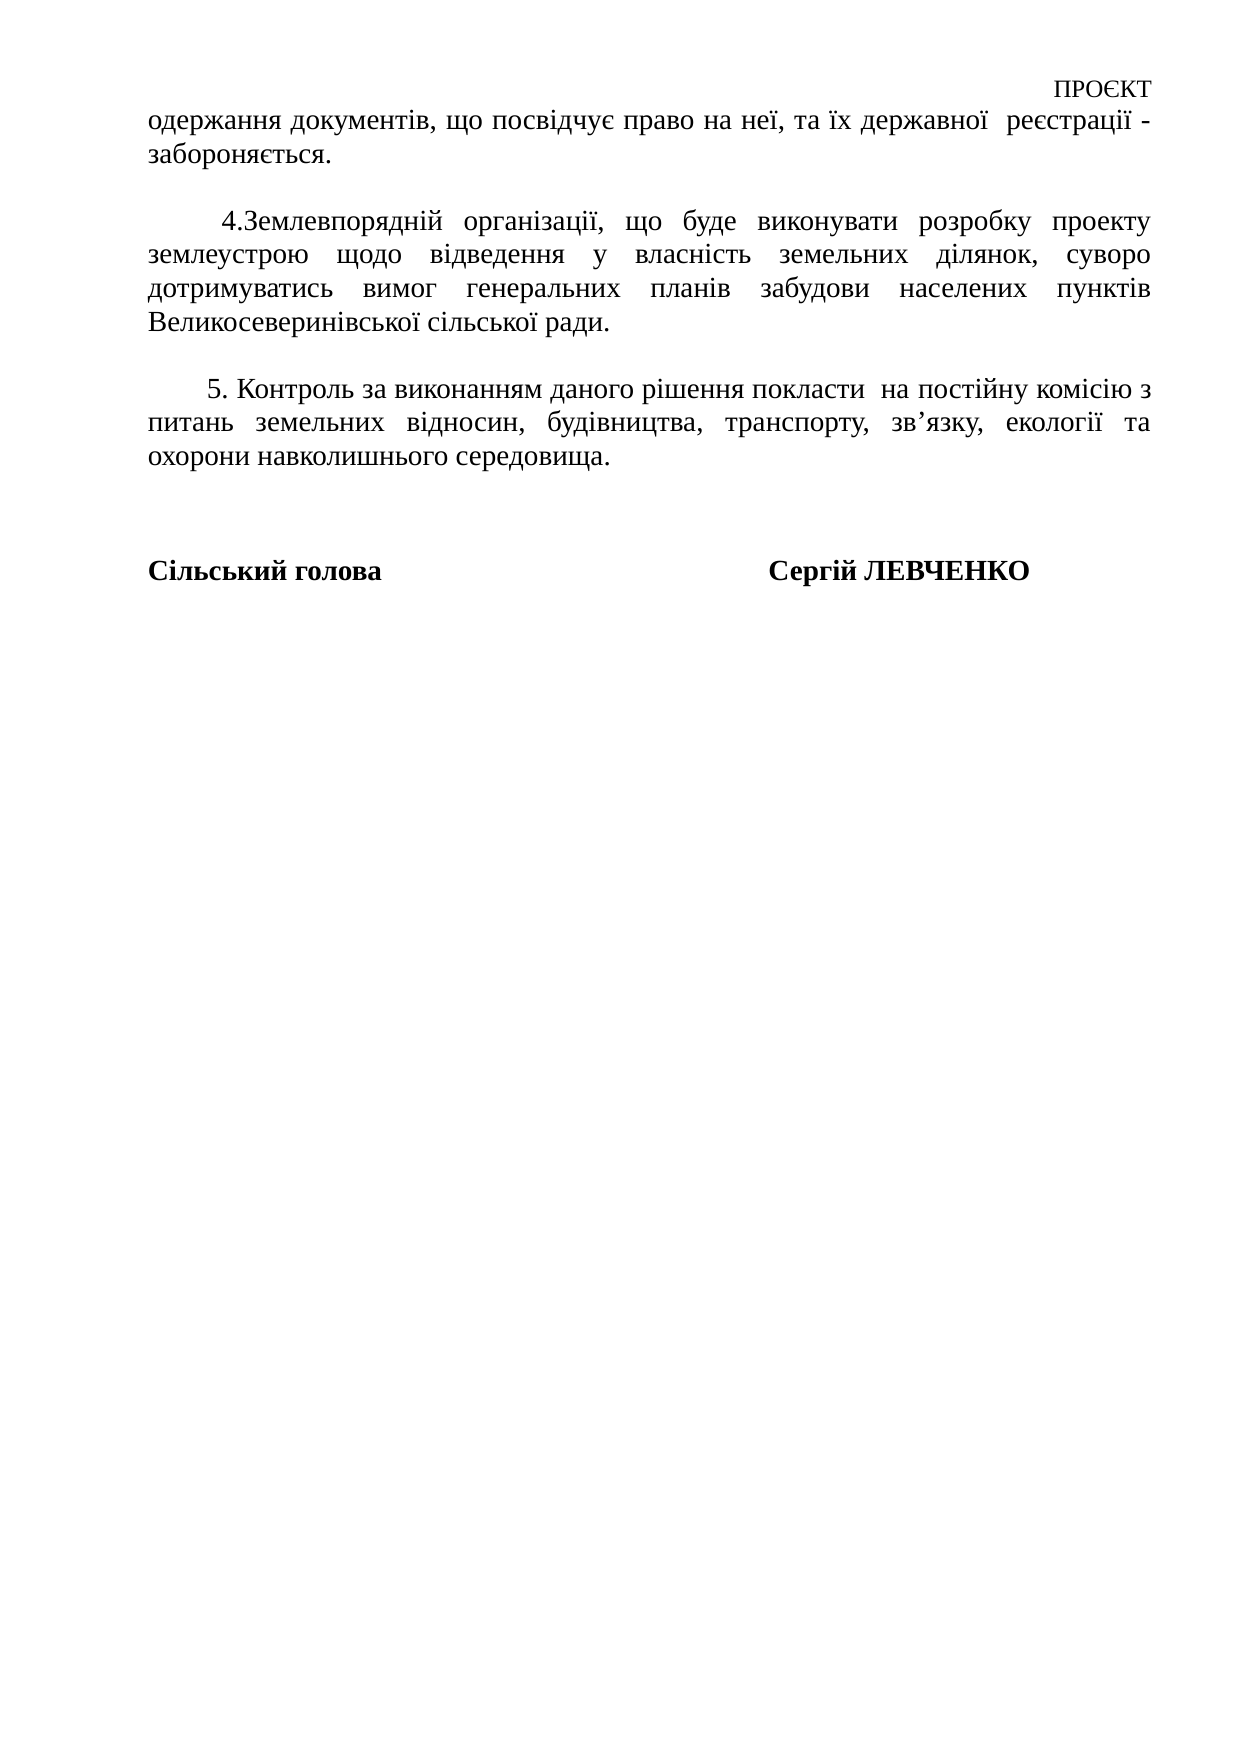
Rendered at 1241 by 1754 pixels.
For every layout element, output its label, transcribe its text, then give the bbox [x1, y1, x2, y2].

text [148, 102, 1152, 169]
text Сільський голова Сергій ЛЕВЧЕНКО [148, 553, 1152, 586]
text 5. Контроль за виконанням даного рішення покласти на постійну комісію з питань земельних відносин, будівництва, транспорту, зв’язку, екології та охорони навколишнього середовища. [148, 371, 1152, 471]
text 4.Землевпорядній організації, що буде виконувати розробку проекту землеустрою щодо відведення у власність земельних ділянок, суворо дотримуватись вимог генеральних планів забудови населених пунктів Великосеверинівської сільської ради. [148, 203, 1152, 337]
